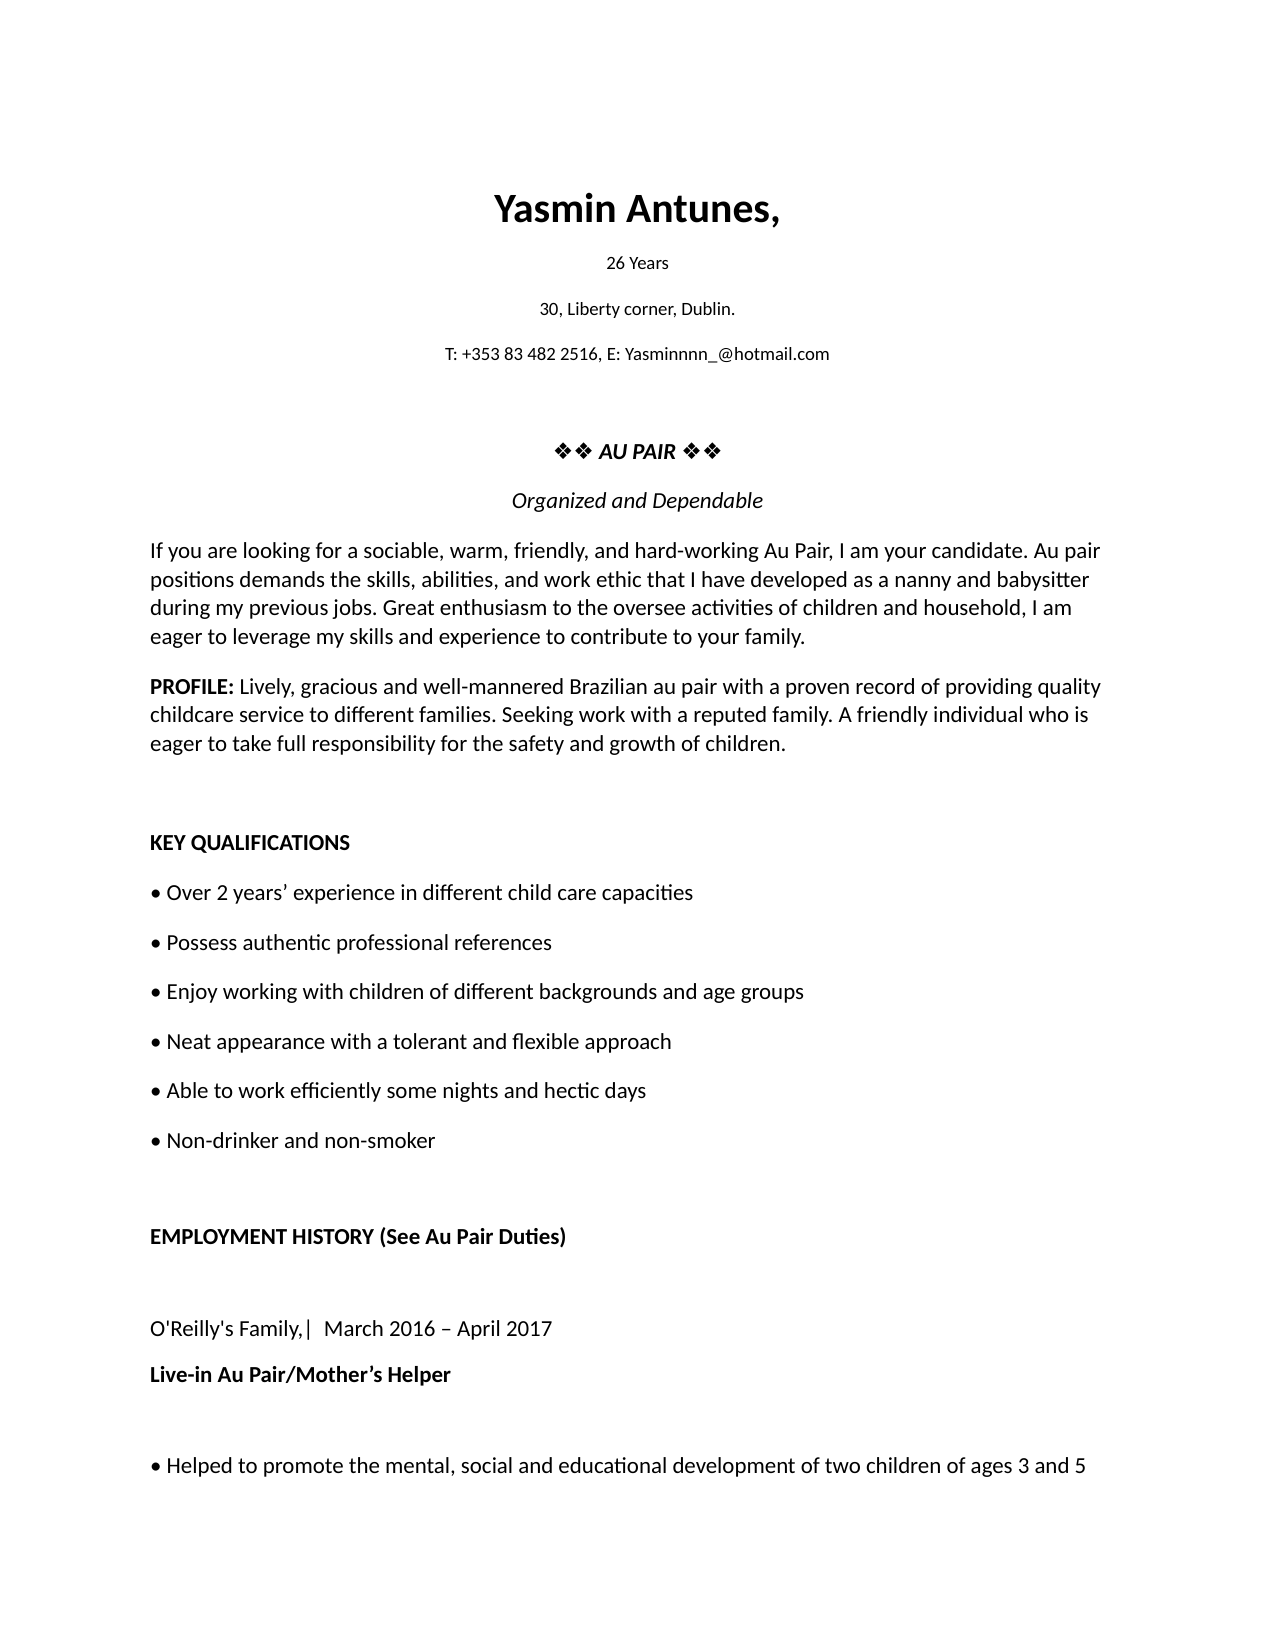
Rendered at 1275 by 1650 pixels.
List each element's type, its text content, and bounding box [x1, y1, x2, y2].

text • Helped to promote the mental, social and educational development of two children of ages 3 and 5 [150, 1454, 1125, 1479]
text ❖❖ AU PAIR ❖❖ [150, 436, 1125, 465]
text O'Reilly's Family,| March 2016 – April 2017 [150, 1316, 1125, 1341]
text Yasmin Antunes, [150, 199, 1125, 228]
text Organized and Dependable [150, 486, 1125, 514]
text • Enjoy working with children of different backgrounds and age groups [150, 977, 1125, 1005]
text • Over 2 years’ experience in different child care capacities [150, 877, 1125, 906]
text PROFILE: Lively, gracious and well-mannered Brazilian au pair with a proven record of providing quality childcare service to different families. Seeking work with a reputed family. A friendly individual who is eager to take full responsibility for the safety and growth of children. [150, 671, 1125, 757]
text EMPLOYMENT HISTORY (See Au Pair Duties) [150, 1224, 1125, 1249]
text If you are looking for a sociable, warm, friendly, and hard-working Au Pair, I am your candidate. Au pair positions demands the skills, abilities, and work ethic that I have developed as a nanny and babysitter during my previous jobs. Great enthusiasm to the oversee activities of children and household, I am eager to leverage my skills and experience to contribute to your family. [150, 535, 1125, 650]
text • Able to work efficiently some nights and hectic days [150, 1076, 1125, 1104]
text • Non-drinker and non-smoker [150, 1125, 1125, 1154]
text 30, Liberty corner, Dublin. [150, 295, 1125, 320]
text • Possess authentic professional references [150, 927, 1125, 956]
text T: +353 83 482 2516, E: Yasminnnn_@hotmail.com [150, 341, 1125, 366]
text Live-in Au Pair/Mother’s Helper [150, 1362, 1125, 1387]
text KEY QUALIFICATIONS [150, 828, 1125, 857]
text • Neat appearance with a tolerant and flexible approach [150, 1026, 1125, 1055]
text 26 Years [150, 249, 1125, 274]
